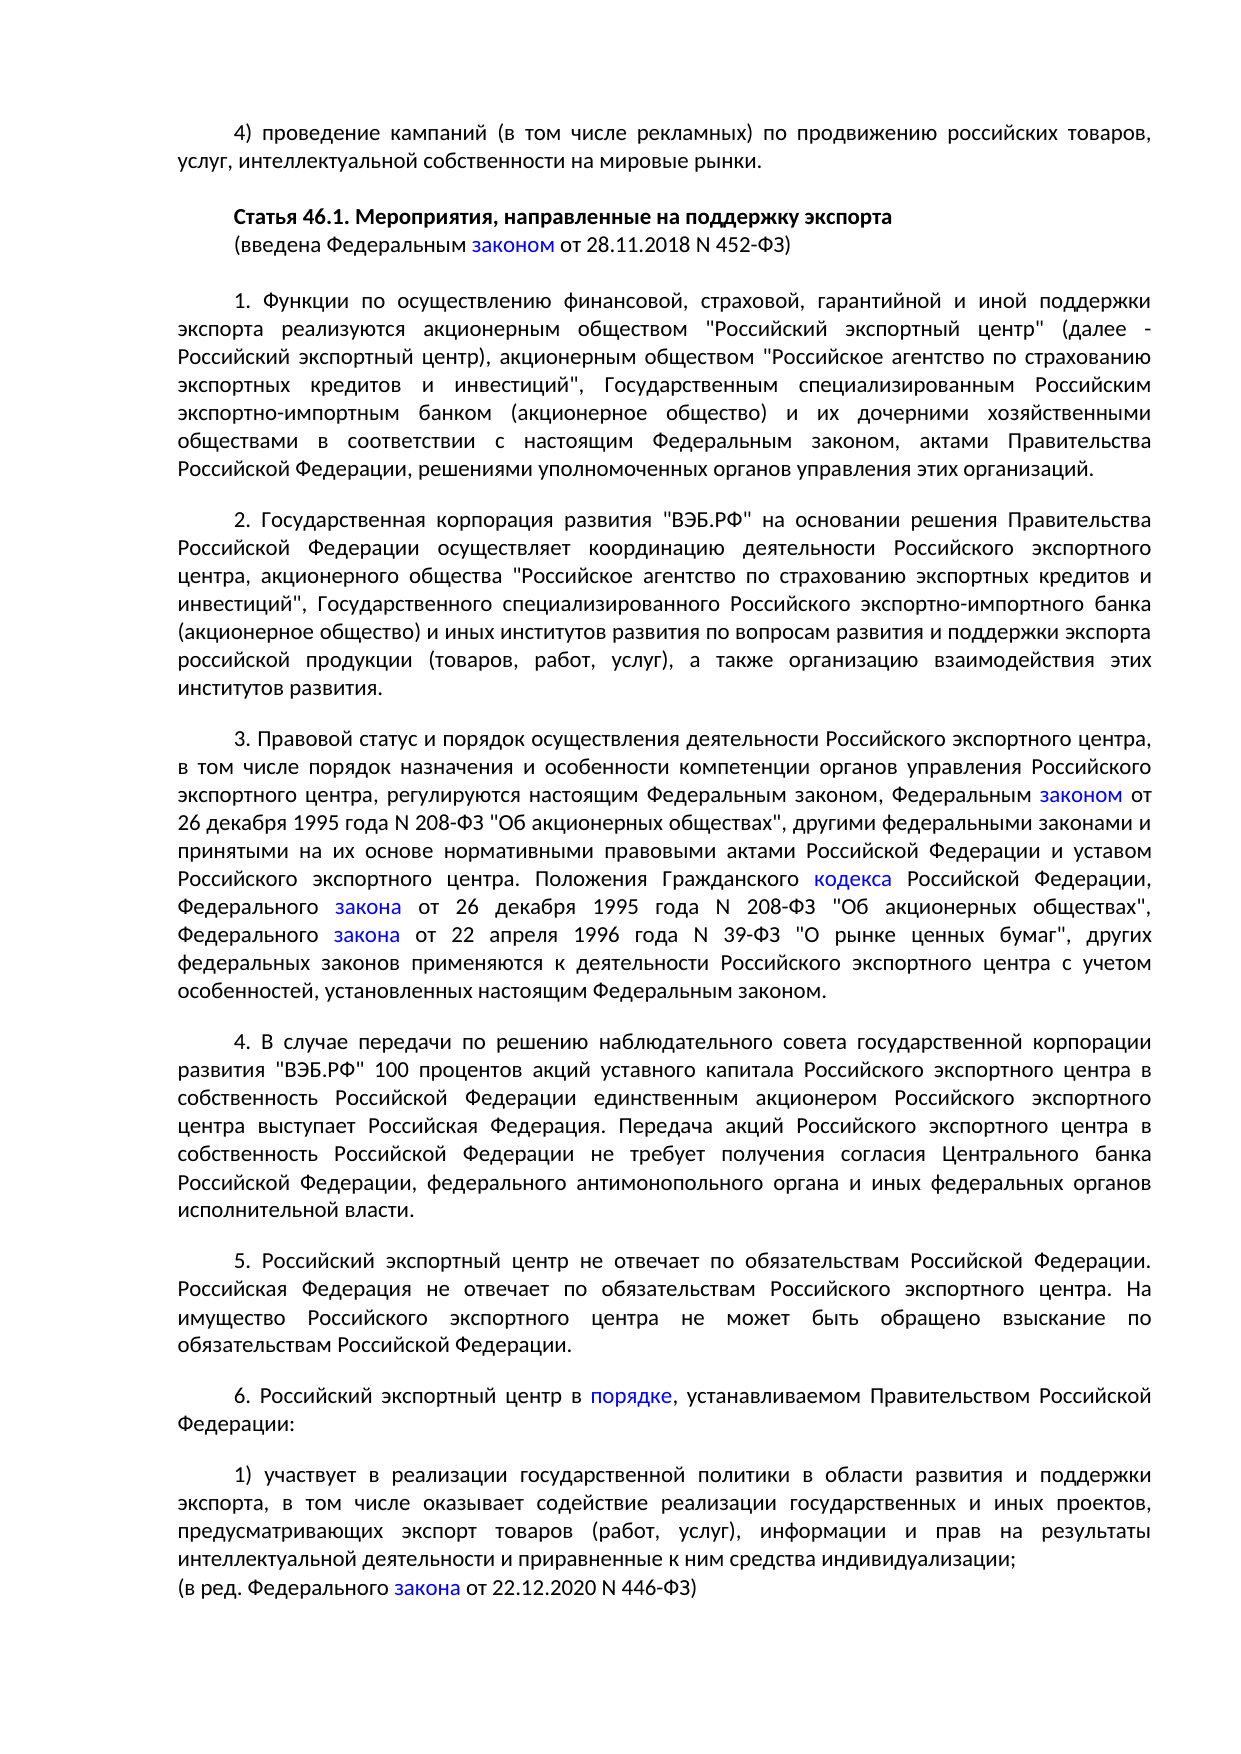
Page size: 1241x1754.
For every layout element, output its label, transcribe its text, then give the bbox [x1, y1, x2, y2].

text 4. В случае передачи по решению наблюдательного совета государственной корпорации развития "ВЭБ.РФ" 100 процентов акций уставного капитала Российского экспортного центра в собственность Российской Федерации единственным акционером Российского экспортного центра выступает Российская Федерация. Передача акций Российского экспортного центра в собственность Российской Федерации не требует получения согласия Центрального банка Российской Федерации, федерального антимонопольного органа и иных федеральных органов исполнительной власти. [177, 1027, 1152, 1224]
text 2. Государственная корпорация развития "ВЭБ.РФ" на основании решения Правительства Российской Федерации осуществляет координацию деятельности Российского экспортного центра, акционерного общества "Российское агентство по страхованию экспортных кредитов и инвестиций", Государственного специализированного Российского экспортно-импортного банка (акционерное общество) и иных институтов развития по вопросам развития и поддержки экспорта российской продукции (товаров, работ, услуг), а также организацию взаимодействия этих институтов развития. [177, 505, 1152, 701]
text 1) участвует в реализации государственной политики в области развития и поддержки экспорта, в том числе оказывает содействие реализации государственных и иных проектов, предусматривающих экспорт товаров (работ, услуг), информации и прав на результаты интеллектуальной деятельности и приравненные к ним средства индивидуализации; [177, 1461, 1152, 1573]
text 6. Российский экспортный центр в порядке, устанавливаемом Правительством Российской Федерации: [177, 1382, 1152, 1438]
title Статья 46.1. Мероприятия, направленные на поддержку экспорта [177, 202, 1152, 230]
text (введена Федеральным законом от 28.11.2018 N 452-ФЗ) [177, 230, 1152, 258]
text 3. Правовой статус и порядок осуществления деятельности Российского экспортного центра, в том числе порядок назначения и особенности компетенции органов управления Российского экспортного центра, регулируются настоящим Федеральным законом, Федеральным законом от 26 декабря 1995 года N 208-ФЗ "Об акционерных обществах", другими федеральными законами и принятыми на их основе нормативными правовыми актами Российской Федерации и уставом Российского экспортного центра. Положения Гражданского кодекса Российской Федерации, Федерального закона от 26 декабря 1995 года N 208-ФЗ "Об акционерных обществах", Федерального закона от 22 апреля 1996 года N 39-ФЗ "О рынке ценных бумаг", других федеральных законов применяются к деятельности Российского экспортного центра с учетом особенностей, установленных настоящим Федеральным законом. [177, 724, 1152, 1004]
text 4) проведение кампаний (в том числе рекламных) по продвижению российских товаров, услуг, интеллектуальной собственности на мировые рынки. [177, 118, 1152, 174]
text 5. Российский экспортный центр не отвечает по обязательствам Российской Федерации. Российская Федерация не отвечает по обязательствам Российского экспортного центра. На имущество Российского экспортного центра не может быть обращено взыскание по обязательствам Российской Федерации. [177, 1247, 1152, 1359]
text (в ред. Федерального закона от 22.12.2020 N 446-ФЗ) [177, 1573, 1152, 1601]
text 1. Функции по осуществлению финансовой, страховой, гарантийной и иной поддержки экспорта реализуются акционерным обществом "Российский экспортный центр" (далее - Российский экспортный центр), акционерным обществом "Российское агентство по страхованию экспортных кредитов и инвестиций", Государственным специализированным Российским экспортно-импортным банком (акционерное общество) и их дочерними хозяйственными обществами в соответствии с настоящим Федеральным законом, актами Правительства Российской Федерации, решениями уполномоченных органов управления этих организаций. [177, 286, 1152, 482]
